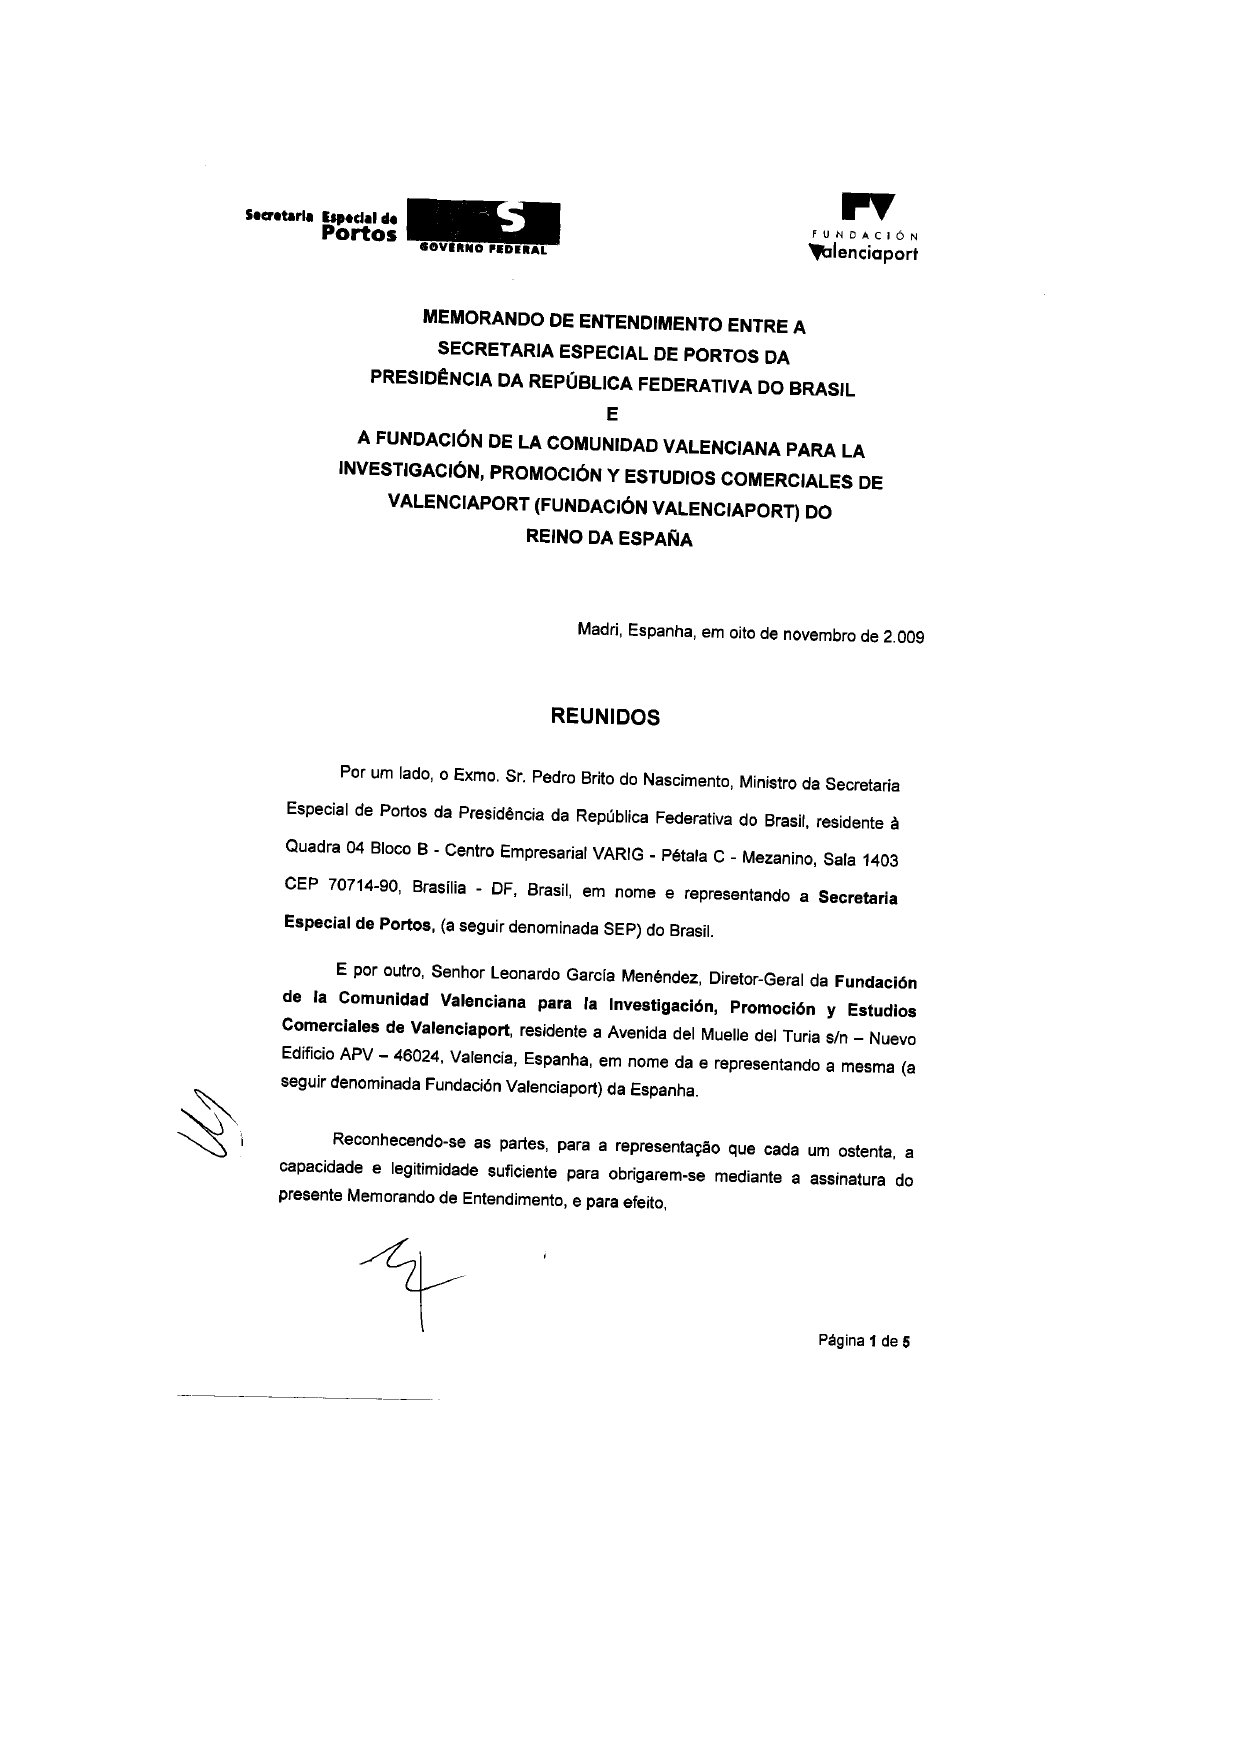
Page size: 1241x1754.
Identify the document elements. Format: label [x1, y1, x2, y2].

picture [177, 147, 1063, 1400]
